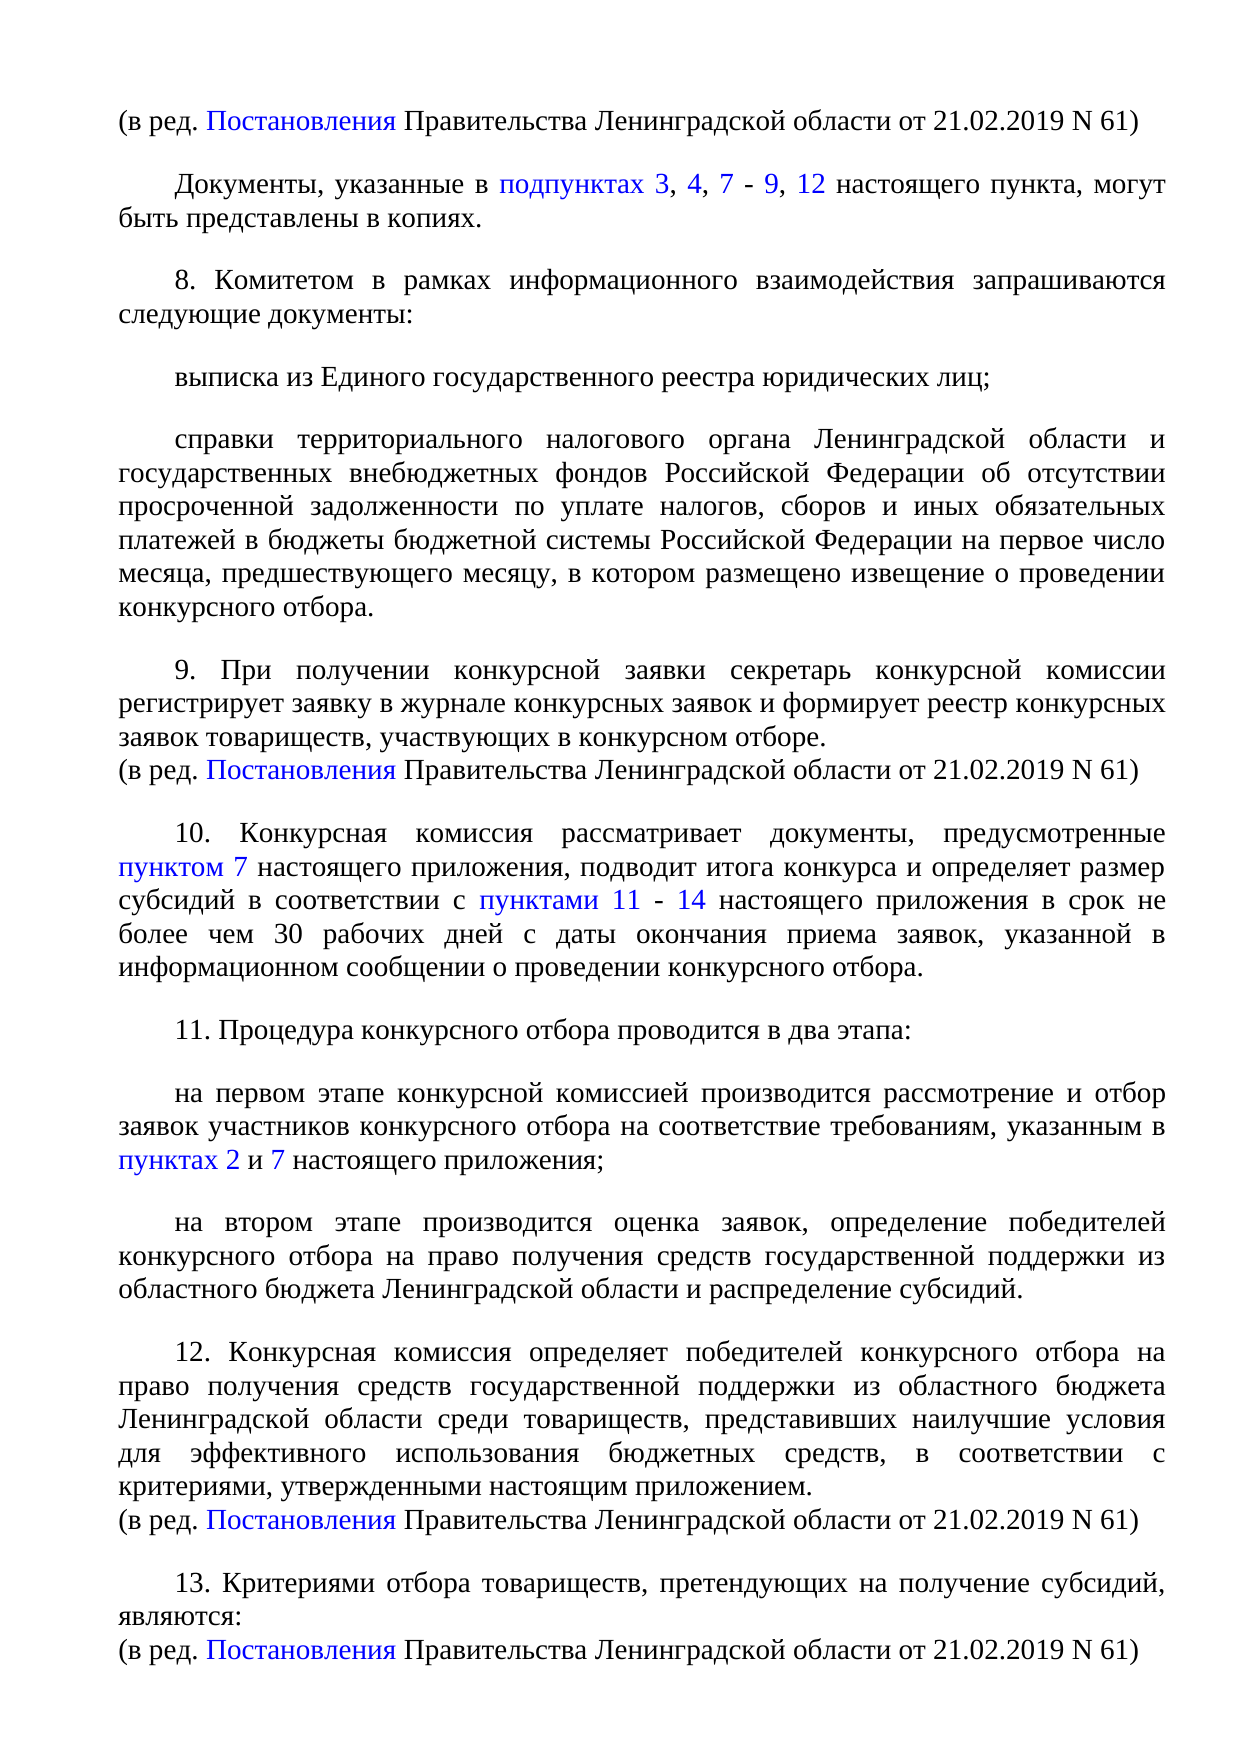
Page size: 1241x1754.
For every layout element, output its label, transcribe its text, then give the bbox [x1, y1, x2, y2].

text выписка из Единого государственного реестра юридических лиц; [118, 359, 1167, 392]
text 13. Критериями отбора товариществ, претендующих на получение субсидий, являются: [118, 1565, 1167, 1632]
text на втором этапе производится оценка заявок, определение победителей конкурсного отбора на право получения средств государственной поддержки из областного бюджета Ленинградской области и распределение субсидий. [118, 1204, 1167, 1305]
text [118, 1502, 1167, 1536]
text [118, 1632, 1167, 1665]
text справки территориального налогового органа Ленинградской области и государственных внебюджетных фондов Российской Федерации об отсутствии просроченной задолженности по уплате налогов, сборов и иных обязательных платежей в бюджеты бюджетной системы Российской Федерации на первое число месяца, предшествующего месяцу, в котором размещено извещение о проведении конкурсного отбора. [118, 421, 1167, 623]
text 12. Конкурсная комиссия определяет победителей конкурсного отбора на право получения средств государственной поддержки из областного бюджета Ленинградской области среди товариществ, представивших наилучшие условия для эффективного использования бюджетных средств, в соответствии с критериями, утвержденными настоящим приложением. [118, 1334, 1167, 1502]
text 9. При получении конкурсной заявки секретарь конкурсной комиссии регистрирует заявку в журнале конкурсных заявок и формирует реестр конкурсных заявок товариществ, участвующих в конкурсном отборе. [118, 652, 1167, 752]
text на первом этапе конкурсной комиссией производится рассмотрение и отбор заявок участников конкурсного отбора на соответствие требованиям, указанным в пунктах 2 и 7 настоящего приложения; [118, 1075, 1167, 1175]
text (в ред. Постановления Правительства Ленинградской области от 21.02.2019 N 61) [118, 103, 1167, 137]
text 10. Конкурсная комиссия рассматривает документы, предусмотренные пунктом 7 настоящего приложения, подводит итога конкурса и определяет размер субсидий в соответствии с пунктами 11 - 14 настоящего приложения в срок не более чем 30 рабочих дней с даты окончания приема заявок, указанной в информационном сообщении о проведении конкурсного отбора. [118, 815, 1167, 983]
text Документы, указанные в подпунктах 3, 4, 7 - 9, 12 настоящего пункта, могут быть представлены в копиях. [118, 166, 1167, 233]
text 8. Комитетом в рамках информационного взаимодействия запрашиваются следующие документы: [118, 262, 1167, 329]
text (в ред. Постановления Правительства Ленинградской области от 21.02.2019 N 61) [118, 752, 1167, 786]
text 11. Процедура конкурсного отбора проводится в два этапа: [118, 1012, 1167, 1046]
